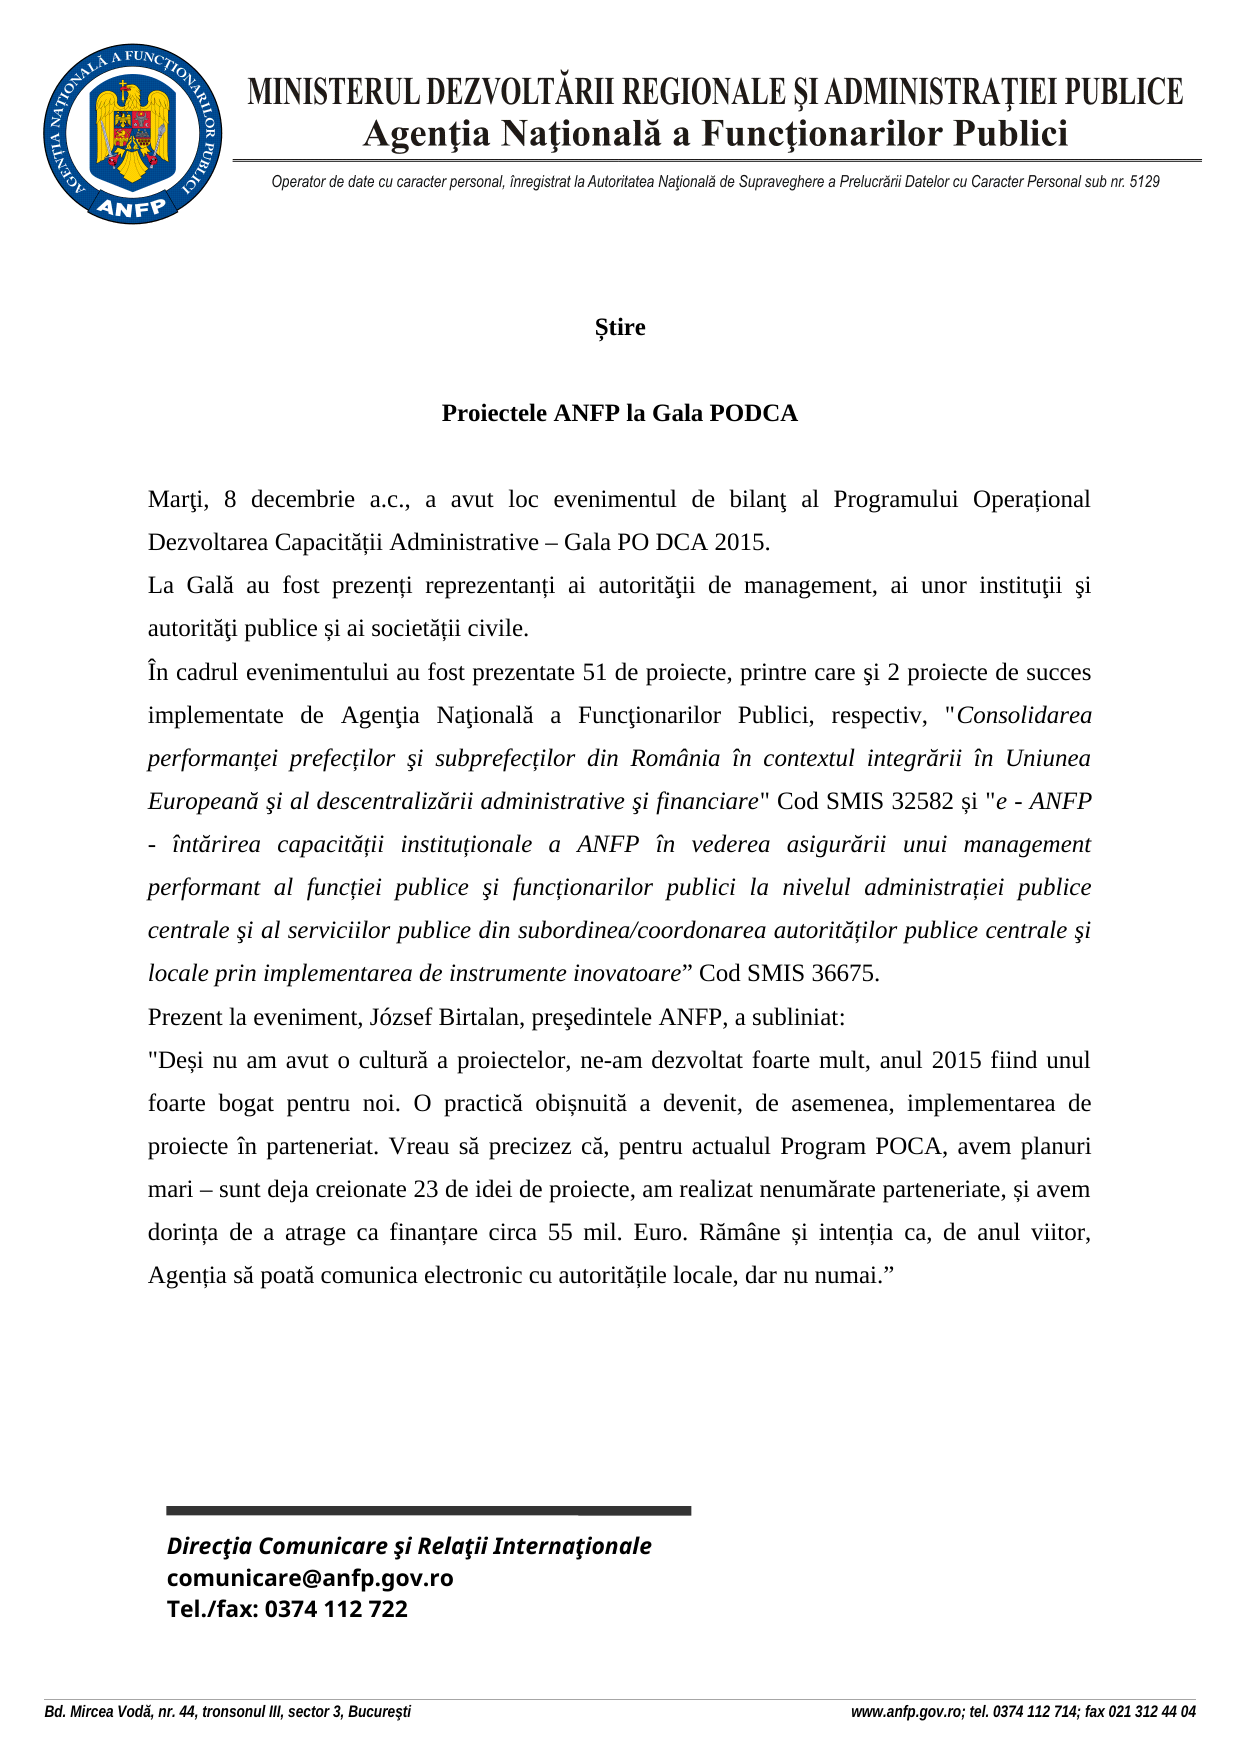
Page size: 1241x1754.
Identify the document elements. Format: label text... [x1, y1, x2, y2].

text Proiectele ANFP la Gala PODCA [148, 398, 1092, 427]
text În cadrul evenimentului au fost prezentate 51 de proiecte, printre care şi 2 proiecte de succes implementate de Agenţia Naţională a Funcţionarilor Publici, respectiv, "Consolidarea performanței prefecților şi subprefecților din România în contextul integrării în Uniunea Europeană şi al descentralizării administrative şi financiare" Cod SMIS 32582 și "e - ANFP - întărirea capacității instituționale a ANFP în vederea asigurării unui management performant al funcției publice şi funcționarilor publici la nivelul administrației publice centrale şi al serviciilor publice din subordinea/coordonarea autorităților publice centrale şi locale prin implementarea de instrumente inovatoare” Cod SMIS 36675. [148, 657, 1092, 987]
text La Gală au fost prezenți reprezentanți ai autorităţii de management, ai unor instituţii şi autorităţi publice și ai societății civile. [148, 570, 1092, 642]
text Tel./fax: 0374 112 722 [167, 1593, 1092, 1624]
text Direcţia Comunicare şi Relaţii Internaţionale [167, 1530, 1092, 1562]
picture [0, 0, 1239, 227]
text Prezent la eveniment, József Birtalan, preşedintele ANFP, a subliniat: [148, 1002, 1092, 1030]
text "Deși nu am avut o cultură a proiectelor, ne-am dezvoltat foarte mult, anul 2015 fiind unul foarte bogat pentru noi. O practică obișnuită a devenit, de asemenea, implementarea de proiecte în parteneriat. Vreau să precizez că, pentru actualul Program POCA, avem planuri mari – sunt deja creionate 23 de idei de proiecte, am realizat nenumărate parteneriate, și avem dorința de a atrage ca finanțare circa 55 mil. Euro. Rămâne și intenția ca, de anul viitor, Agenția să poată comunica electronic cu autoritățile locale, dar nu numai.” [148, 1045, 1092, 1289]
text Marţi, 8 decembrie a.c., a avut loc evenimentul de bilanţ al Programului Operațional Dezvoltarea Capacității Administrative – Gala PO DCA 2015. [148, 484, 1092, 556]
text Știre [148, 312, 1092, 340]
